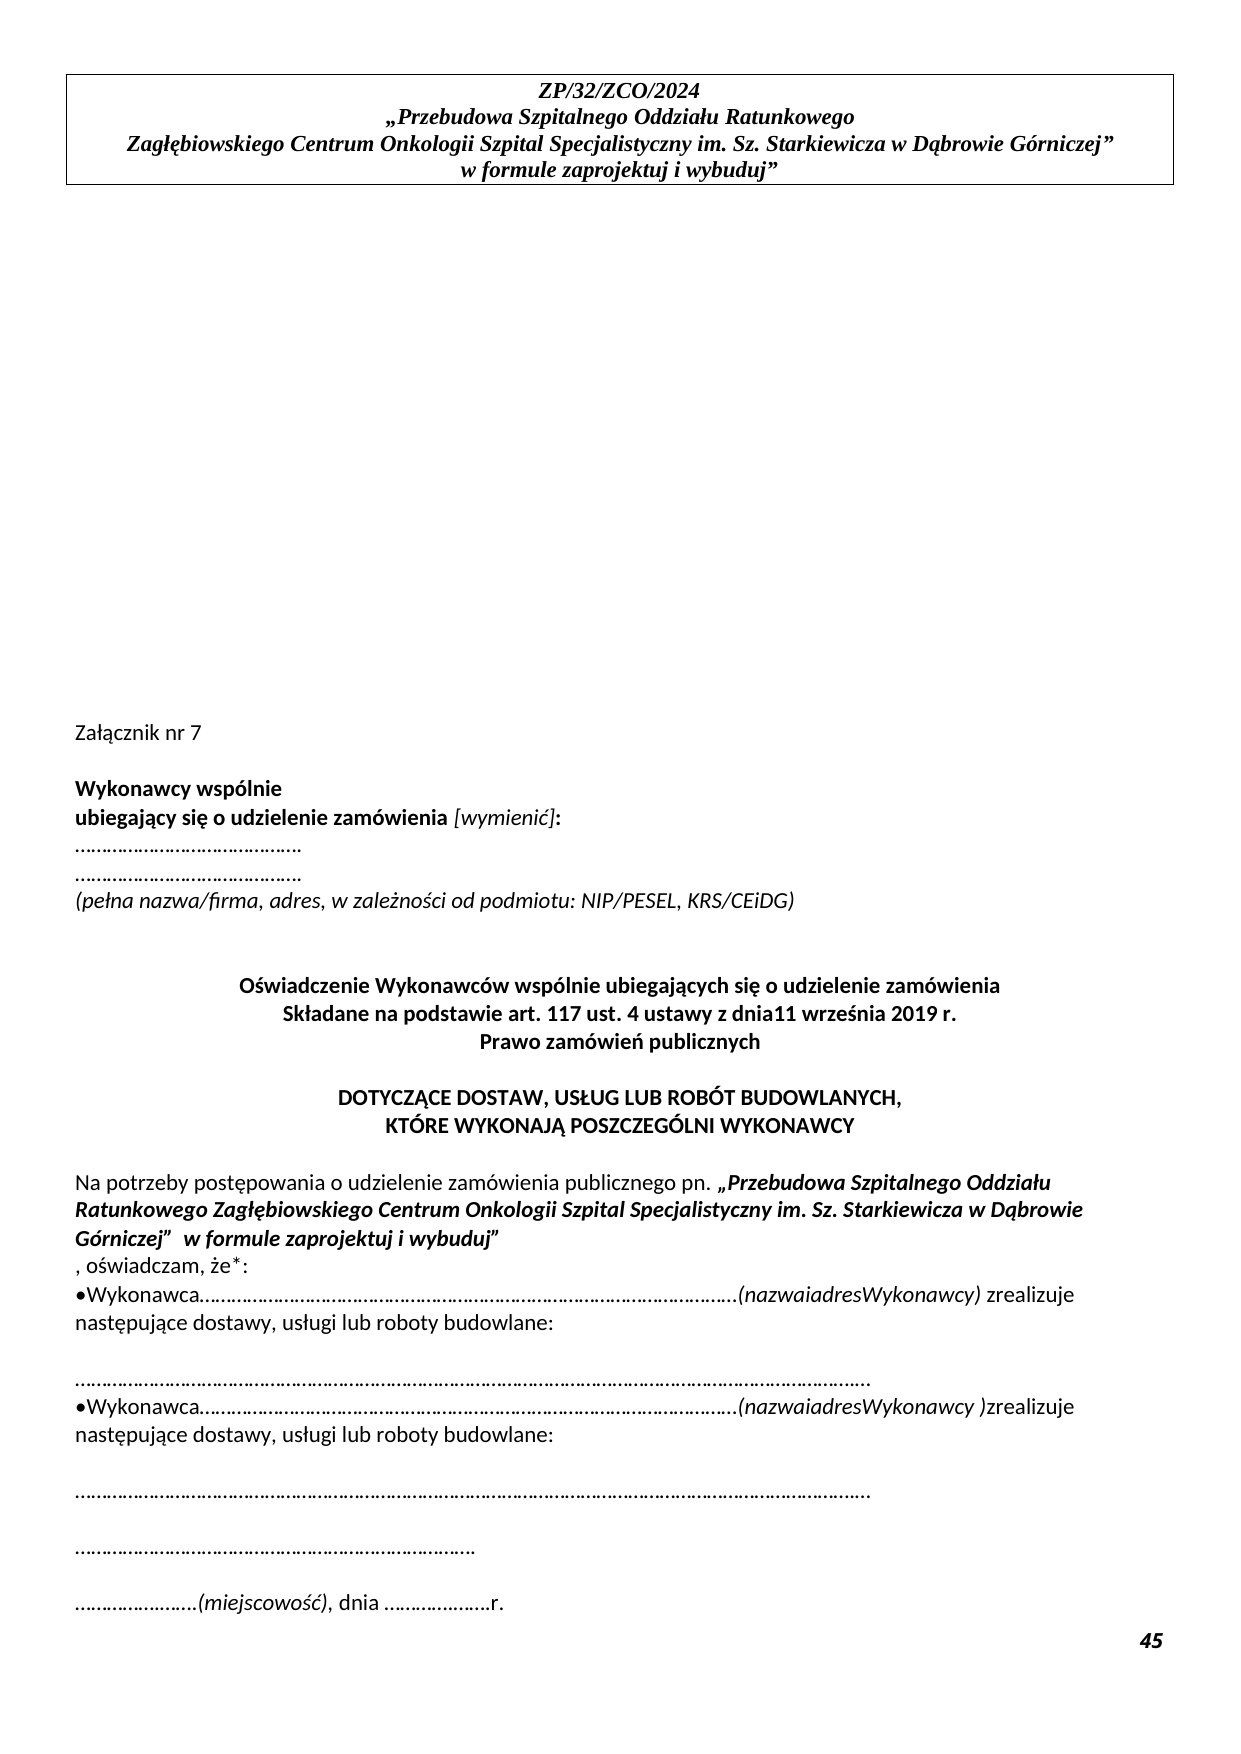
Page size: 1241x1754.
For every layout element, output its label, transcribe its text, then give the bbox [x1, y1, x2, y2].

text KTÓRE WYKONAJĄ POSZCZEGÓLNI WYKONAWCY [75, 1112, 1165, 1139]
text (pełna nazwa/firma, adres, w zależności od podmiotu: NIP/PESEL, KRS/CEiDG) [75, 887, 1165, 915]
text …………….…….(miejscowość), dnia ………….…….r. [75, 1588, 1165, 1616]
text Prawo zamówień publicznych [75, 1027, 1165, 1056]
text …………………………………………………………………. [75, 1532, 1165, 1560]
text Załącznik nr 7 [75, 718, 1165, 747]
text , oświadczam, że*: [75, 1252, 1165, 1280]
text ………………………………………………………………………………………………………………………………….… [75, 1364, 1165, 1392]
text Na potrzeby postępowania o udzielenie zamówienia publicznego pn. „Przebudowa Szpitalnego Oddziału Ratunkowego Zagłębiowskiego Centrum Onkologii Szpital Specjalistyczny im. Sz. Starkiewicza w Dąbrowie Górniczej” w formule zaprojektuj i wybuduj” [75, 1168, 1165, 1252]
text ubiegający się o udzielenie zamówienia [wymienić]: [75, 803, 1165, 831]
text •Wykonawca…………………………………………………………………………………………(nazwaiadresWykonawcy) zrealizuje następujące dostawy, usługi lub roboty budowlane: [75, 1280, 1165, 1336]
text DOTYCZĄCE DOSTAW, USŁUG LUB ROBÓT BUDOWLANYCH, [75, 1083, 1165, 1112]
text Składane na podstawie art. 117 ust. 4 ustawy z dnia11 września 2019 r. [75, 999, 1165, 1027]
text ……………………………………. [75, 859, 1165, 887]
text ……………………………………. [75, 831, 1165, 859]
text ………………………………………………………………………………………………………………………………….… [75, 1476, 1165, 1504]
text Oświadczenie Wykonawców wspólnie ubiegających się o udzielenie zamówienia [75, 971, 1165, 999]
text Wykonawcy wspólnie [75, 774, 1165, 803]
text •Wykonawca…………………………………………………………………………………………(nazwaiadresWykonawcy )zrealizuje następujące dostawy, usługi lub roboty budowlane: [75, 1392, 1165, 1448]
